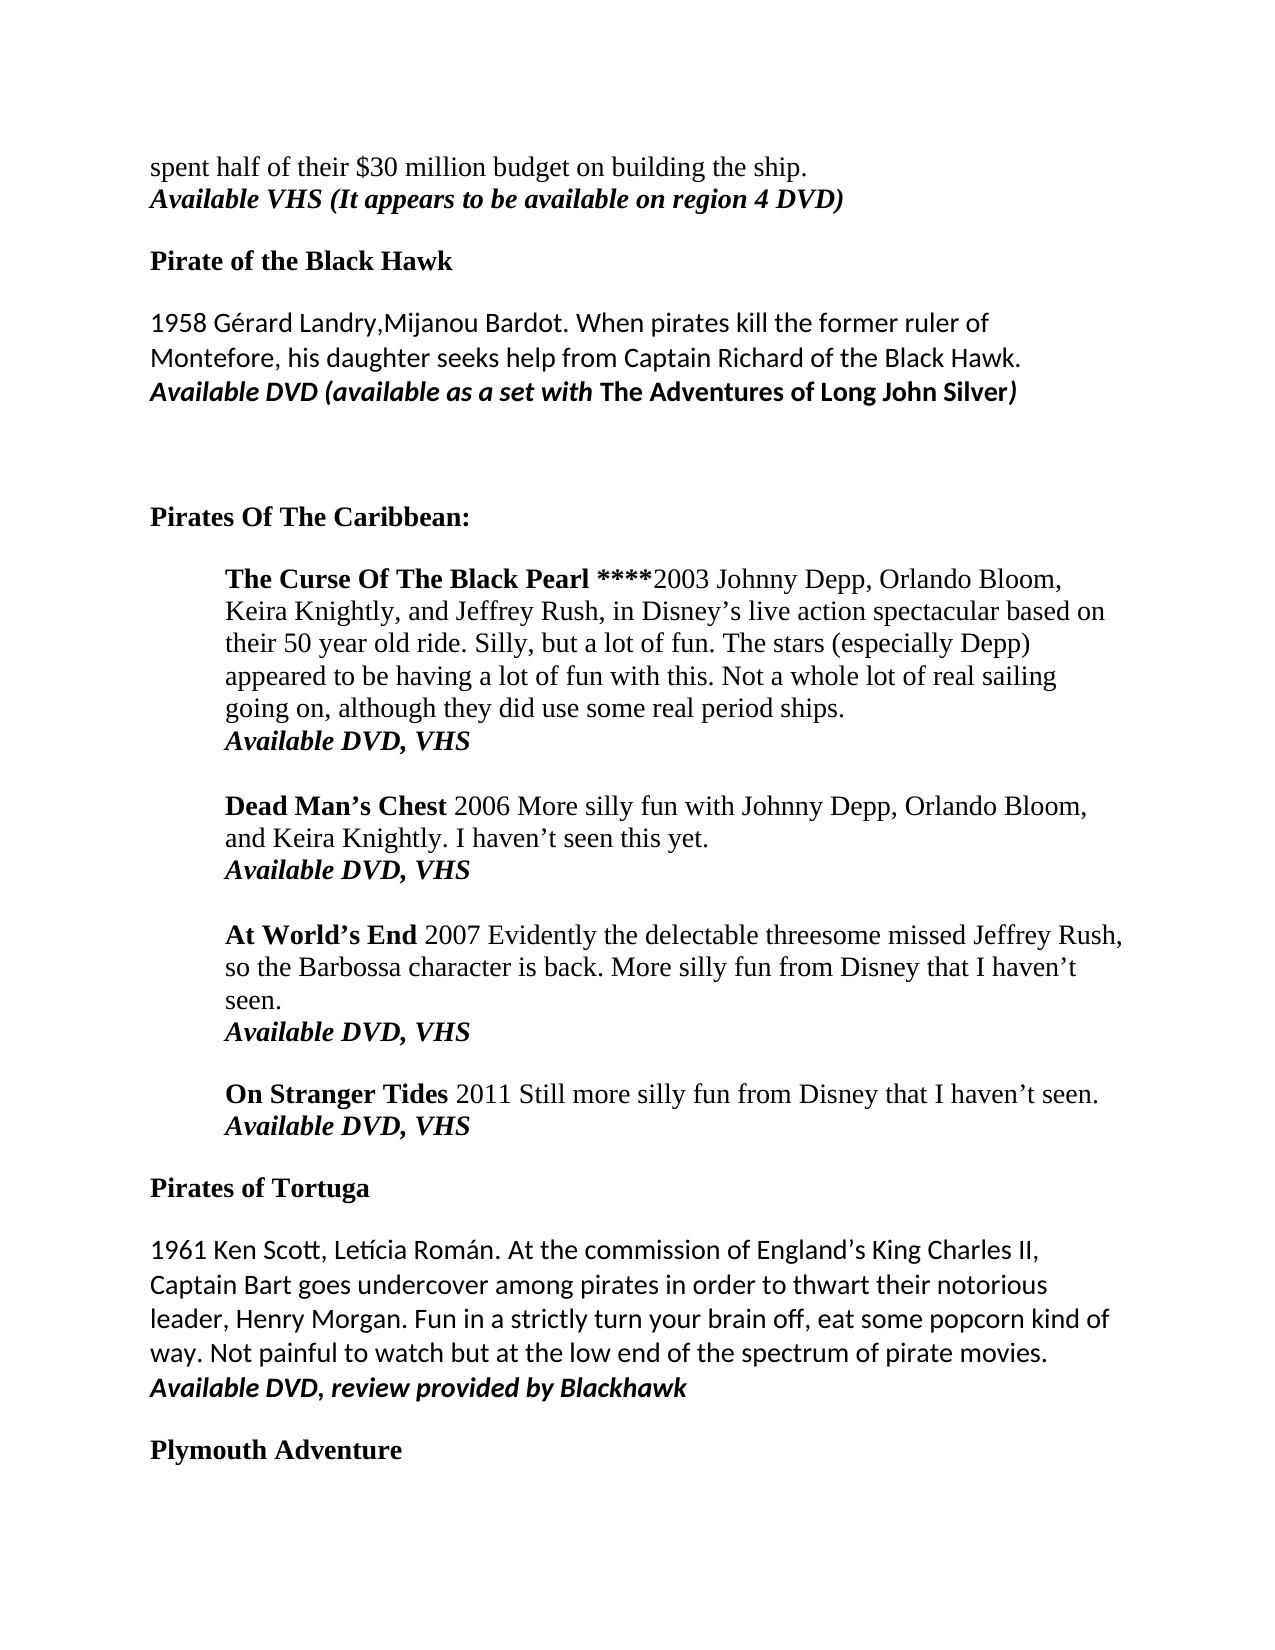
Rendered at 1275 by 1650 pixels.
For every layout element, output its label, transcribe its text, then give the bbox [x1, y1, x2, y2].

text 1958 Gérard Landry,Mijanou Bardot. When pirates kill the former ruler of Montefore, his daughter seeks help from Captain Richard of the Black Hawk. Available DVD (available as a set with The Adventures of Long John Silver) [150, 306, 1125, 471]
text Pirates Of The : [150, 500, 1125, 533]
text On Stranger Tides 2011 Still more silly fun from Disney that I haven’t seen. Available DVD, VHS [225, 1077, 1125, 1142]
text 1961 Ken Scott, Letícia Román. At the commission of ’s King Charles II, Captain Bart goes undercover among pirates in order to thwart their notorious leader, Henry Morgan. Fun in a strictly turn your brain off, eat some popcorn kind of way. Not painful to watch but at the low end of the spectrum of pirate movies. Available DVD, review provided by Blackhawk [150, 1232, 1125, 1404]
text The Curse Of The Black Pearl ****2003 Johnny Depp, Orlando Bloom, Keira Knightly, and Jeffrey Rush, in Disney’s live action spectacular based on their 50 year old ride. Silly, but a lot of fun. The stars (especially Depp) appeared to be having a lot of fun with this. Not a whole lot of real sailing going on, although they did use some real period ships. Available DVD, VHS Dead Man’s Chest 2006 More silly fun with Johnny Depp, Orlando Bloom, and Keira Knightly. I haven’t seen this yet. Available DVD, VHS At World’s End 2007 Evidently the delectable threesome missed Jeffrey Rush, so the Barbossa character is back. More silly fun from Disney that I haven’t seen. Available DVD, VHS [225, 562, 1125, 1048]
text Adventure [150, 1433, 1125, 1466]
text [150, 150, 1125, 215]
text Pirate of the Black Hawk [150, 244, 1125, 276]
text Pirates of [150, 1171, 1125, 1203]
